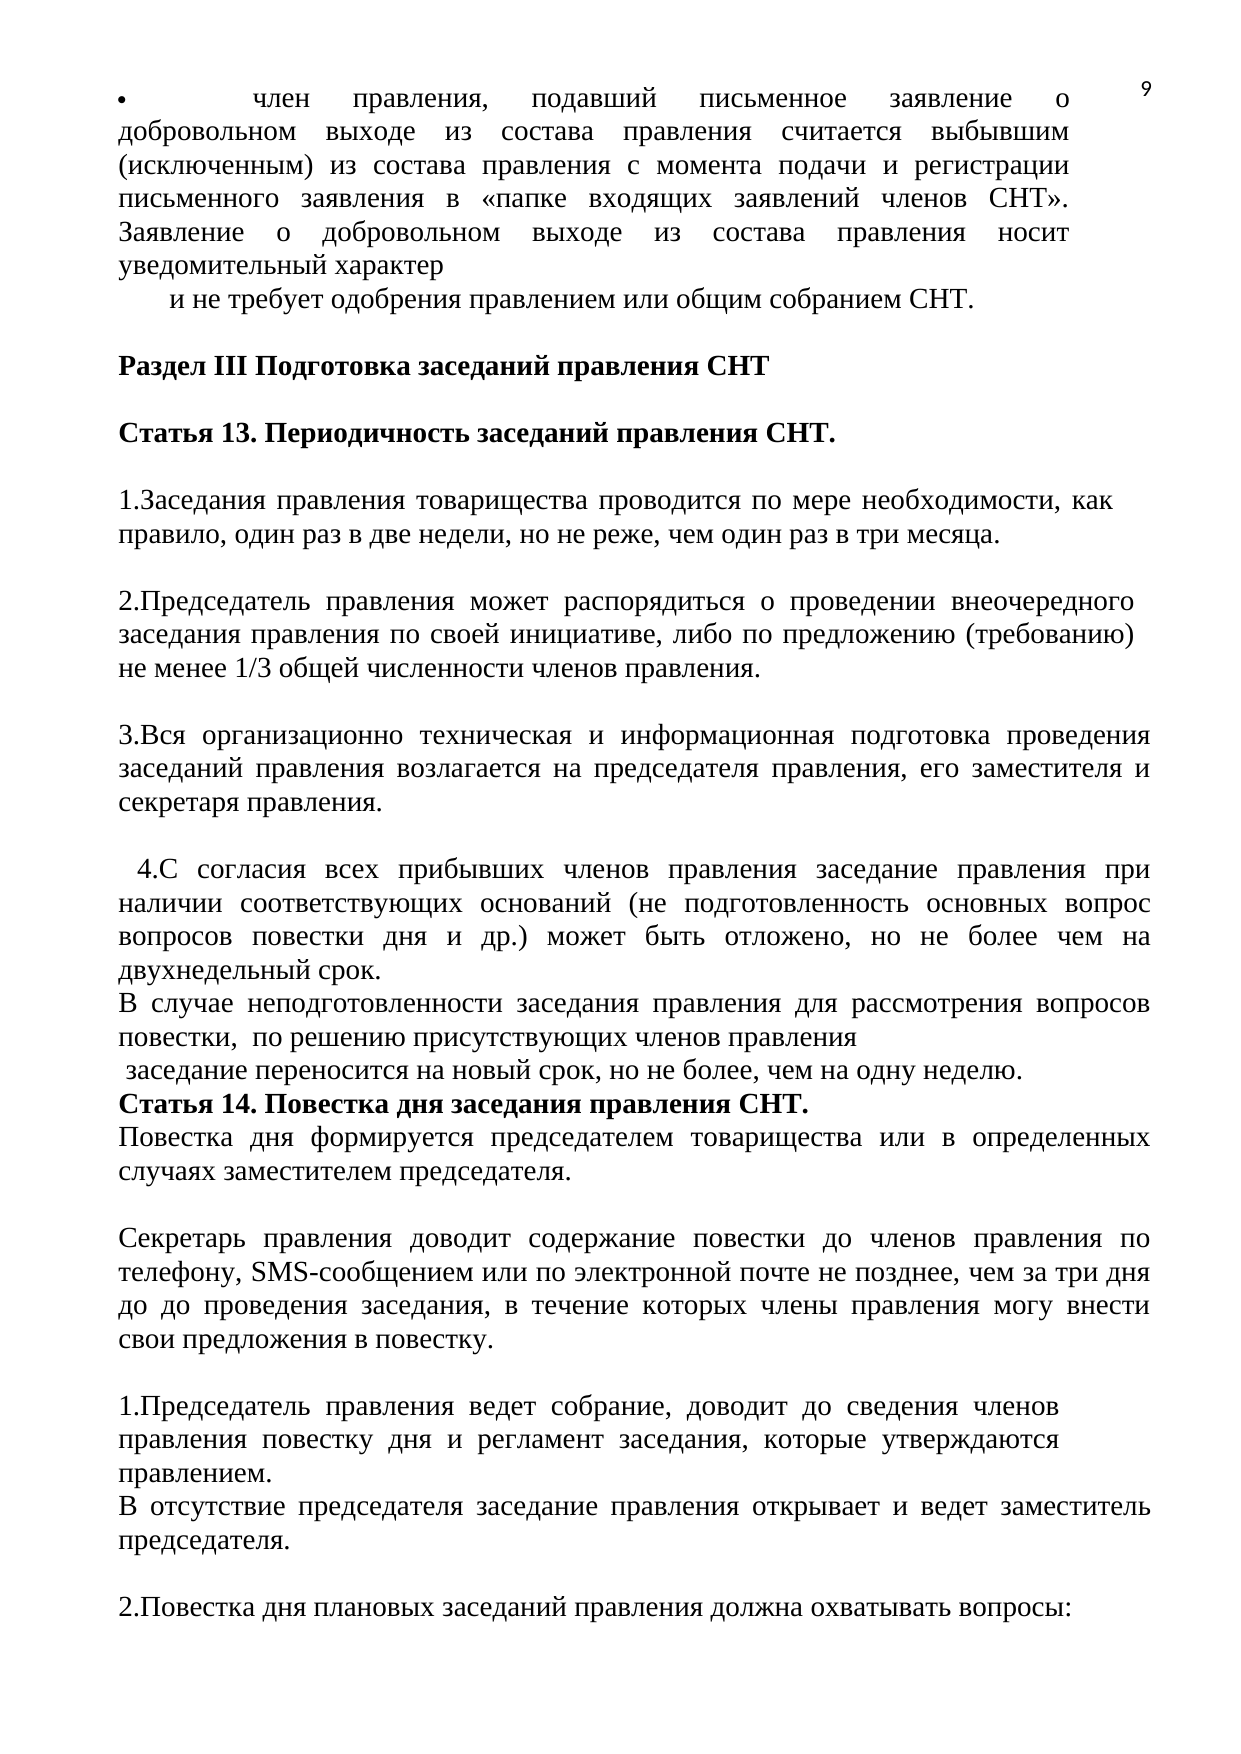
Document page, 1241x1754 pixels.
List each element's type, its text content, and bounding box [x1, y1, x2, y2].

text заседание переносится на новый срок, но не более, чем на одну неделю. [118, 1052, 1152, 1086]
text и не требует одобрения правлением или общим собранием СНТ. [118, 281, 1070, 314]
text 1.Председатель правления ведет собрание, доводит до сведения членов правления повестку дня и регламент заседания, которые утверждаются правлением. [118, 1388, 1060, 1488]
text 1.Заседания правления товарищества проводится по мере необходимости, как правило, один раз в две недели, но не реже, чем один раз в три месяца. [118, 482, 1114, 549]
text 3.Вся организационно техническая и информационная подготовка проведения заседаний правления возлагается на председателя правления, его заместителя и секретаря правления. [118, 717, 1152, 818]
list член правления, подавший письменное заявление о добровольном выходе из состава правления считается выбывшим (исключенным) из состава правления с момента подачи и регистрации письменного заявления в «папке входящих заявлений членов СНТ». Заявление о добровольном выходе из состава правления носит уведомительный характер [118, 80, 1070, 281]
text 2.Председатель правления может распорядиться о проведении внеочередного заседания правления по своей инициативе, либо по предложению (требованию) не менее 1/3 общей численности членов правления. [118, 583, 1135, 683]
text Повестка дня формируется председателем товарищества или в определенных случаях заместителем председателя. [118, 1119, 1152, 1187]
text В отсутствие председателя заседание правления открывает и ведет заместитель председателя. [118, 1488, 1152, 1556]
text В случае неподготовленности заседания правления для рассмотрения вопросов повестки, по решению присутствующих членов правления [118, 985, 1152, 1052]
text Секретарь правления доводит содержание повестки до членов правления по телефону, SMS-сообщением или по электронной почте не позднее, чем за три дня до до проведения заседания, в течение которых члены правления могу внести свои предложения в повестку. [118, 1220, 1152, 1354]
text Статья 13. Периодичность заседаний правления СНТ. [118, 415, 1152, 449]
text 2.Повестка дня плановых заседаний правления должна охватывать вопросы: [118, 1589, 1152, 1623]
text 4.С согласия всех прибывших членов правления заседание правления при наличии соответствующих оснований (не подготовленность основных вопрос вопросов повестки дня и др.) может быть отложено, но не более чем на двухнедельный срок. [118, 851, 1152, 985]
text Раздел III Подготовка заседаний правления СНТ [118, 348, 1152, 382]
text Статья 14. Повестка дня заседания правления СНТ. [118, 1086, 1152, 1119]
